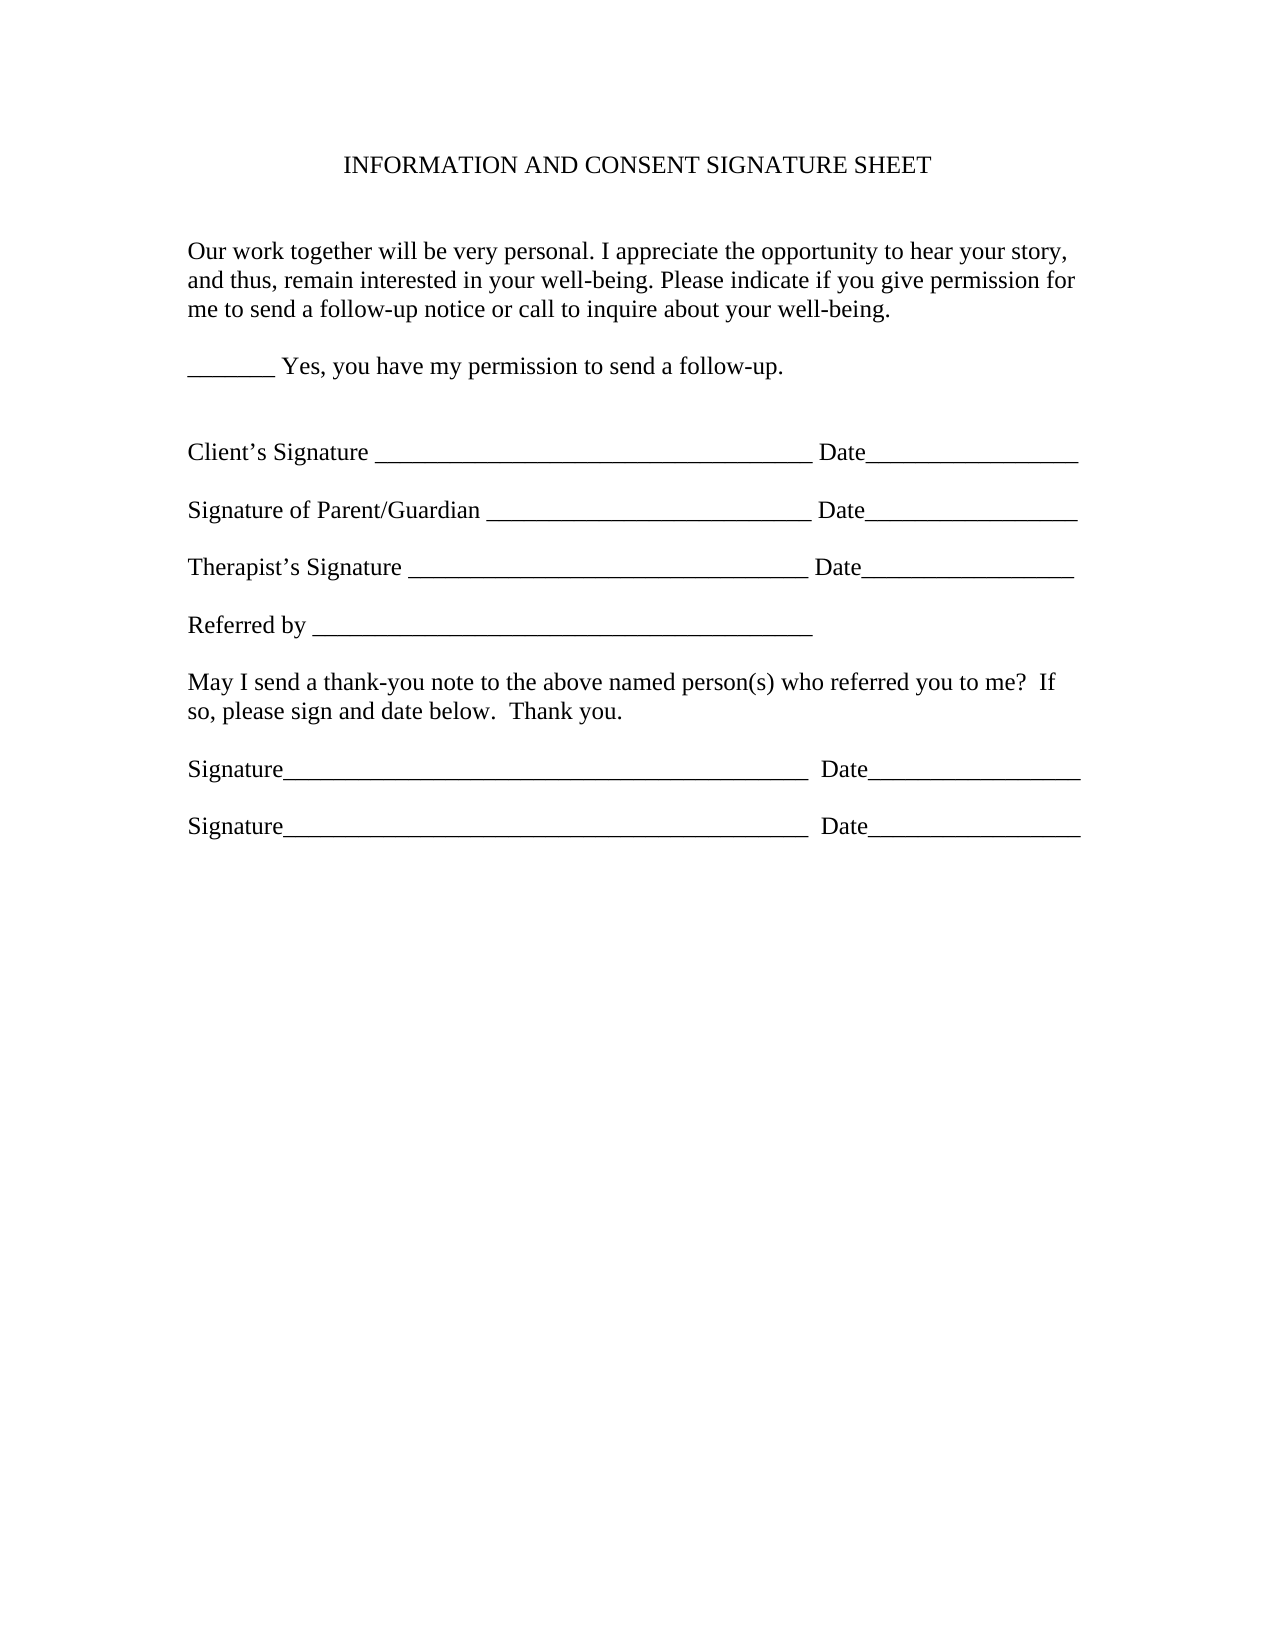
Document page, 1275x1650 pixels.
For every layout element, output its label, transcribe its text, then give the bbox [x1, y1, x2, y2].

text Therapist’s Signature ________________________________ Date_________________ [187, 552, 1087, 581]
text _______ Yes, you have my permission to send a follow-up. [187, 351, 1087, 380]
text Signature__________________________________________ Date_________________ [187, 754, 1087, 782]
text Client’s Signature ___________________________________ Date_________________ [187, 437, 1087, 466]
text Signature of Parent/Guardian __________________________ Date_________________ [187, 495, 1087, 524]
text Signature__________________________________________ Date_________________ [187, 811, 1087, 840]
text Referred by ________________________________________ [187, 610, 1087, 639]
text INFORMATION AND CONSENT SIGNATURE SHEET [187, 150, 1087, 179]
text Our work together will be very personal. I appreciate the opportunity to hear your story, and thus, remain interested in your well-being. Please indicate if you give permission for me to send a follow-up notice or call to inquire about your well-being. [187, 236, 1087, 322]
text May I send a thank-you note to the above named person(s) who referred you to me? If so, please sign and date below. Thank you. [187, 667, 1087, 725]
